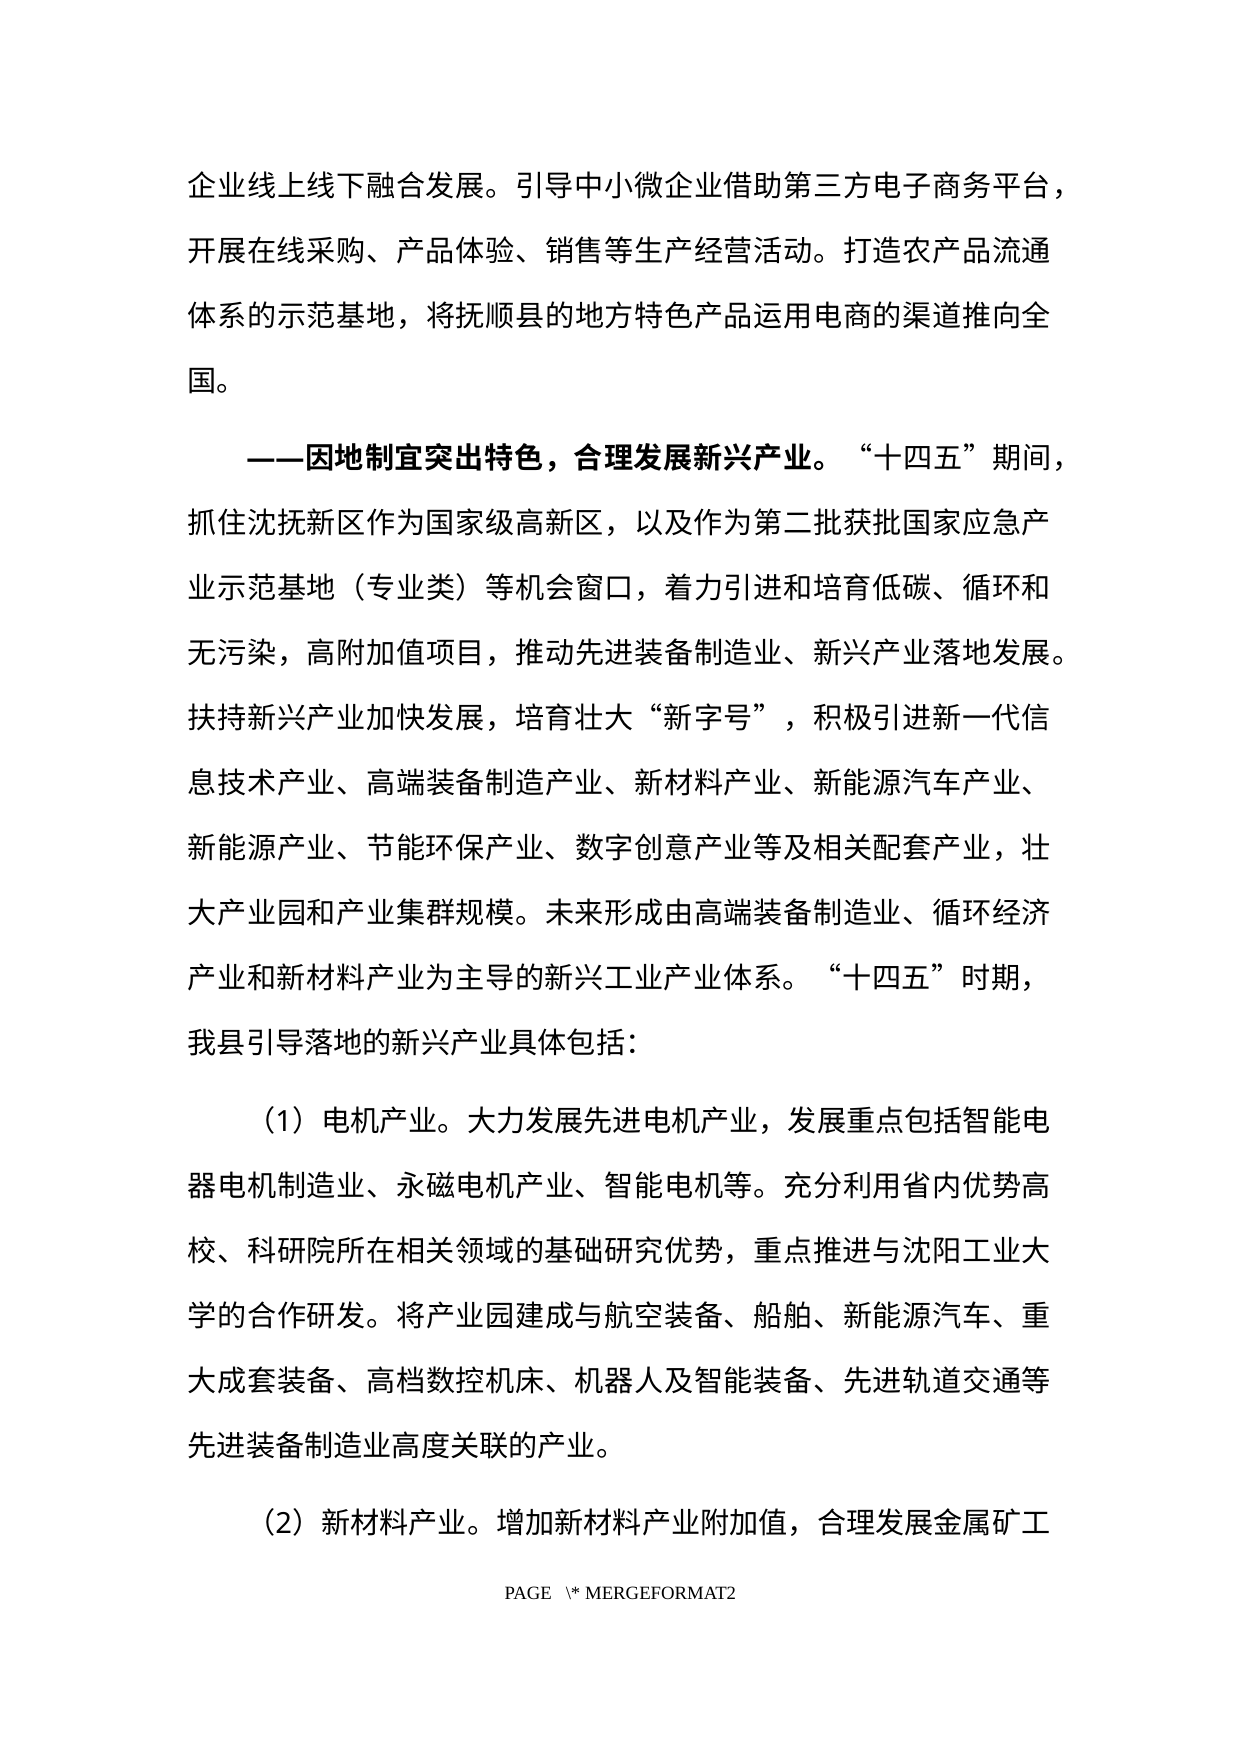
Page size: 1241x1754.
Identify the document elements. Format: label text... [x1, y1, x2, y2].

text （1）电机产业。大力发展先进电机产业，发展重点包括智能电器电机制造业、永磁电机产业、智能电机等。充分利用省内优势高校、科研院所在相关领域的基础研究优势，重点推进与沈阳工业大学的合作研发。将产业园建成与航空装备、船舶、新能源汽车、重大成套装备、高档数控机床、机器人及智能装备、先进轨道交通等先进装备制造业高度关联的产业。 [187, 1086, 1053, 1476]
text ——因地制宜突出特色，合理发展新兴产业。“十四五”期间，抓住沈抚新区作为国家级高新区，以及作为第二批获批国家应急产业示范基地（专业类）等机会窗口，着力引进和培育低碳、循环和无污染，高附加值项目，推动先进装备制造业、新兴产业落地发展。扶持新兴产业加快发展，培育壮大“新字号”，积极引进新一代信息技术产业、高端装备制造产业、新材料产业、新能源汽车产业、新能源产业、节能环保产业、数字创意产业等及相关配套产业，壮大产业园和产业集群规模。未来形成由高端装备制造业、循环经济产业和新材料产业为主导的新兴工业产业体系。“十四五”时期，我县引导落地的新兴产业具体包括： [187, 424, 1053, 1074]
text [187, 1489, 1053, 1554]
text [187, 151, 1053, 411]
